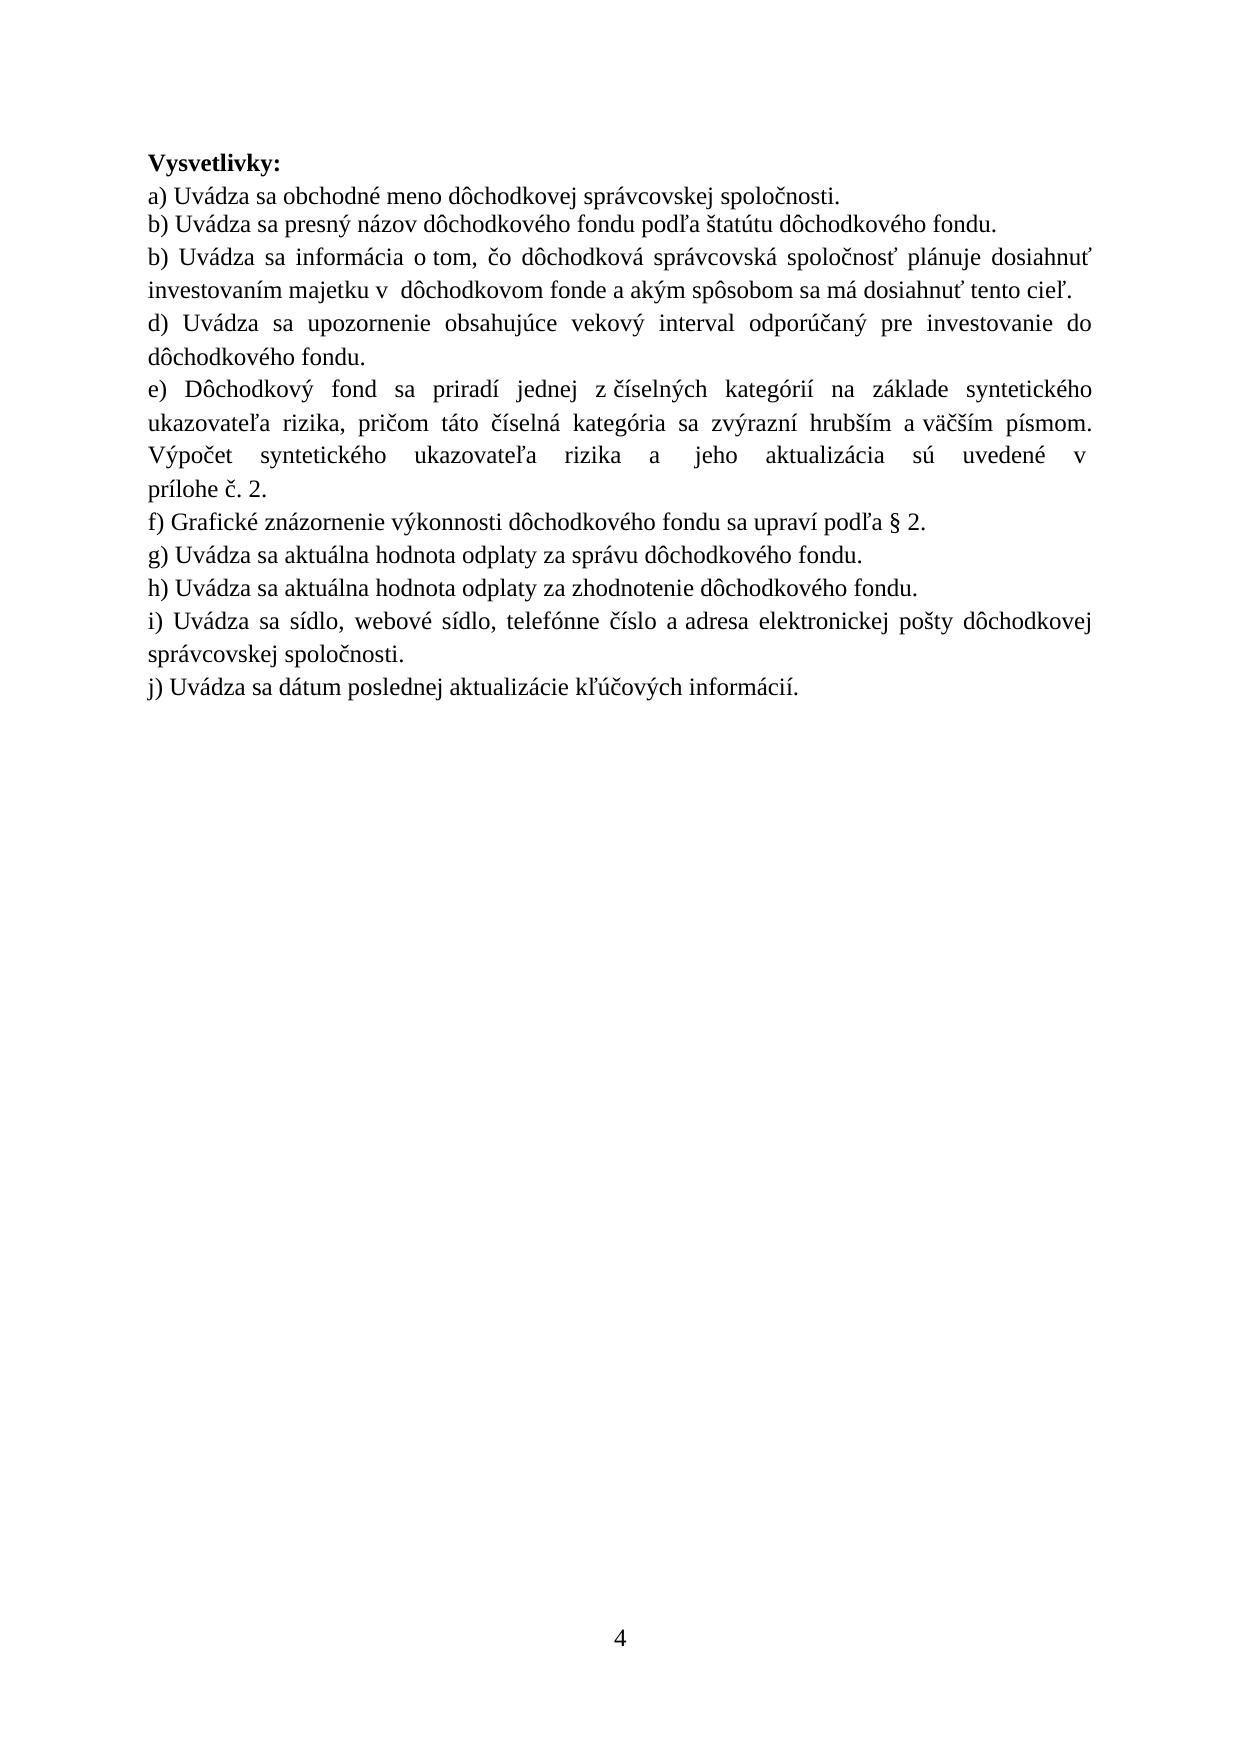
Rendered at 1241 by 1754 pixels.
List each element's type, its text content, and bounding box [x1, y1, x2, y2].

text f) Grafické znázornenie výkonnosti dôchodkového fondu sa upraví podľa § 2. [148, 507, 1092, 535]
text d) Uvádza sa upozornenie obsahujúce vekový interval odporúčaný pre investovanie do dôchodkového fondu. [148, 308, 1092, 370]
text g) Uvádza sa aktuálna hodnota odplaty za správu dôchodkového fondu. [148, 540, 1092, 568]
text b) Uvádza sa presný názov dôchodkového fondu podľa štatútu dôchodkového fondu. [148, 209, 1092, 238]
text Vysvetlivky: [148, 148, 1092, 176]
text i) Uvádza sa sídlo, webové sídlo, telefónne číslo a adresa elektronickej pošty dôchodkovej správcovskej spoločnosti. [148, 606, 1092, 667]
text j) Uvádza sa dátum poslednej aktualizácie kľúčových informácií. [148, 672, 1092, 701]
text e) Dôchodkový fond sa priradí jednej z číselných kategórií na základe syntetického ukazovateľa rizika, pričom táto číselná kategória sa zvýrazní hrubším a väčším písmom. Výpočet syntetického ukazovateľa rizika a jeho aktualizácia sú uvedené v prílohe č. 2. [148, 374, 1092, 502]
text b) Uvádza sa informácia o tom, čo dôchodková správcovská spoločnosť plánuje dosiahnuť investovaním majetku v dôchodkovom fonde a akým spôsobom sa má dosiahnuť tento cieľ. [148, 242, 1092, 304]
text a) Uvádza sa obchodné meno dôchodkovej správcovskej spoločnosti. [148, 181, 1092, 209]
text h) Uvádza sa aktuálna hodnota odplaty za zhodnotenie dôchodkového fondu. [148, 573, 1092, 601]
